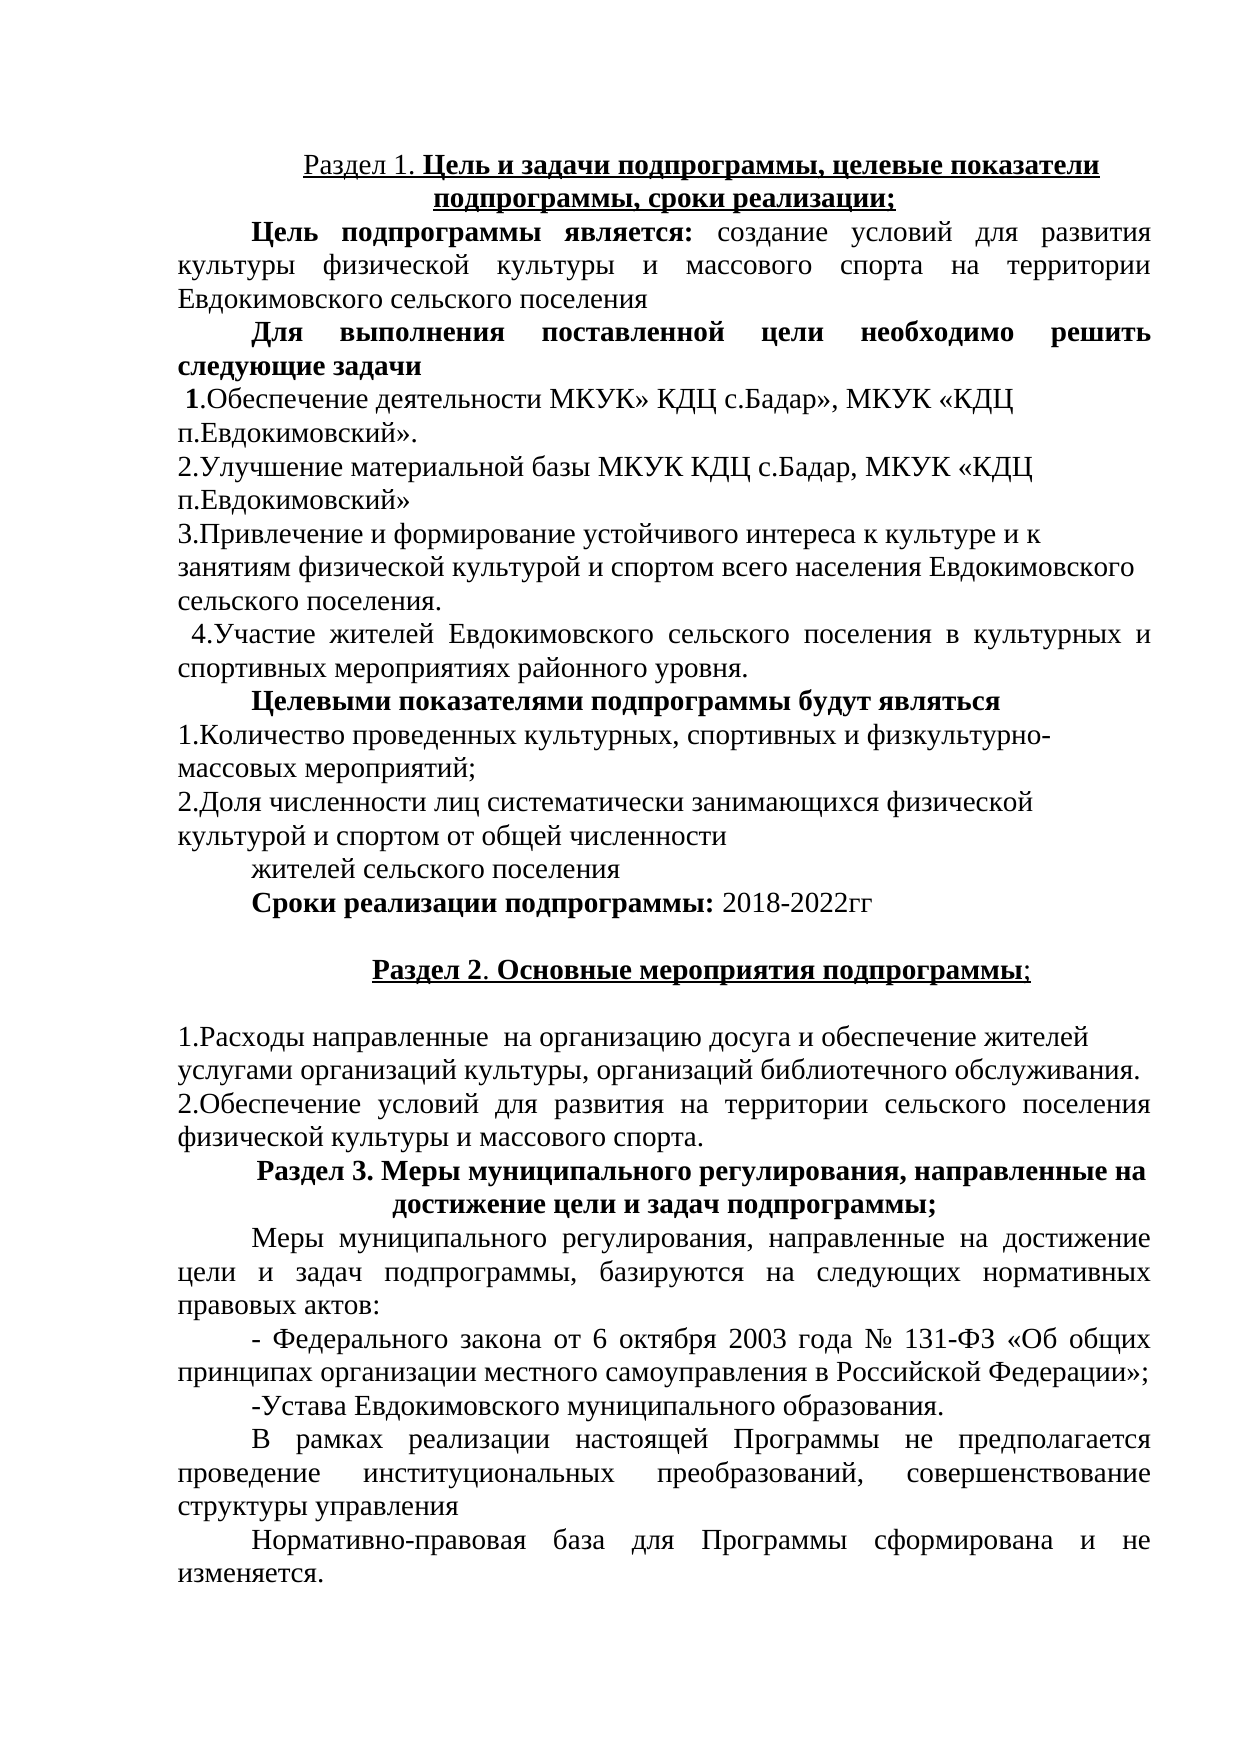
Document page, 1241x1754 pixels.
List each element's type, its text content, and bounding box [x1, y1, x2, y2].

text Нормативно-правовая база для Программы сформирована и не изменяется. [177, 1522, 1152, 1589]
text 1.Количество проведенных культурных, спортивных и физкультурно-массовых мероприятий; [177, 717, 1152, 784]
text Для выполнения поставленной цели необходимо решить следующие задачи [177, 314, 1152, 382]
text Сроки реализации подпрограммы: 2018-2022гг [177, 885, 1152, 918]
list 2.Улучшение материальной базы МКУК КДЦ с.Бадар, МКУК «КДЦ п.Евдокимовский» [177, 449, 1152, 516]
text Цель подпрограммы является: создание условий для развития культуры физической культуры и массового спорта на территории Евдокимовского сельского поселения [177, 214, 1152, 314]
text 2.Обеспечение условий для развития на территории сельского поселения физической культуры и массового спорта. [177, 1086, 1152, 1153]
text 1.Расходы направленные на организацию досуга и обеспечение жителей услугами организаций культуры, организаций библиотечного обслуживания. [177, 1019, 1152, 1086]
text 1.Обеспечение деятельности МКУК» КДЦ с.Бадар», МКУК «КДЦ п.Евдокимовский». [177, 382, 1152, 449]
text 2.Доля численности лиц систематически занимающихся физической культурой и спортом от общей численности [177, 784, 1152, 851]
text 4.Участие жителей Евдокимовского сельского поселения в культурных и спортивных мероприятиях районного уровня. [177, 616, 1152, 683]
text Раздел 1. Цель и задачи подпрограммы, целевые показатели подпрограммы, сроки реализации; [177, 147, 1152, 214]
list 3.Привлечение и формирование устойчивого интереса к культуре и к занятиям физической культурой и спортом всего населения Евдокимовского сельского поселения. [177, 516, 1152, 616]
text Целевыми показателями подпрограммы будут являться [177, 683, 1152, 717]
text - Федерального закона от 6 октября 2003 года № 131-ФЗ «Об общих принципах организации местного самоуправления в Российской Федерации»; [177, 1321, 1152, 1388]
text Раздел 3. Меры муниципального регулирования, направленные на достижение цели и задач подпрограммы; [177, 1153, 1152, 1220]
text Меры муниципального регулирования, направленные на достижение цели и задач подпрограммы, базируются на следующих нормативных правовых актов: [177, 1220, 1152, 1321]
text Раздел 2. Основные мероприятия подпрограммы; [177, 952, 1152, 985]
text жителей сельского поселения [177, 851, 1152, 885]
text В рамках реализации настоящей Программы не предполагается проведение институциональных преобразований, совершенствование структуры управления [177, 1421, 1152, 1522]
text -Устава Евдокимовского муниципального образования. [177, 1388, 1152, 1421]
